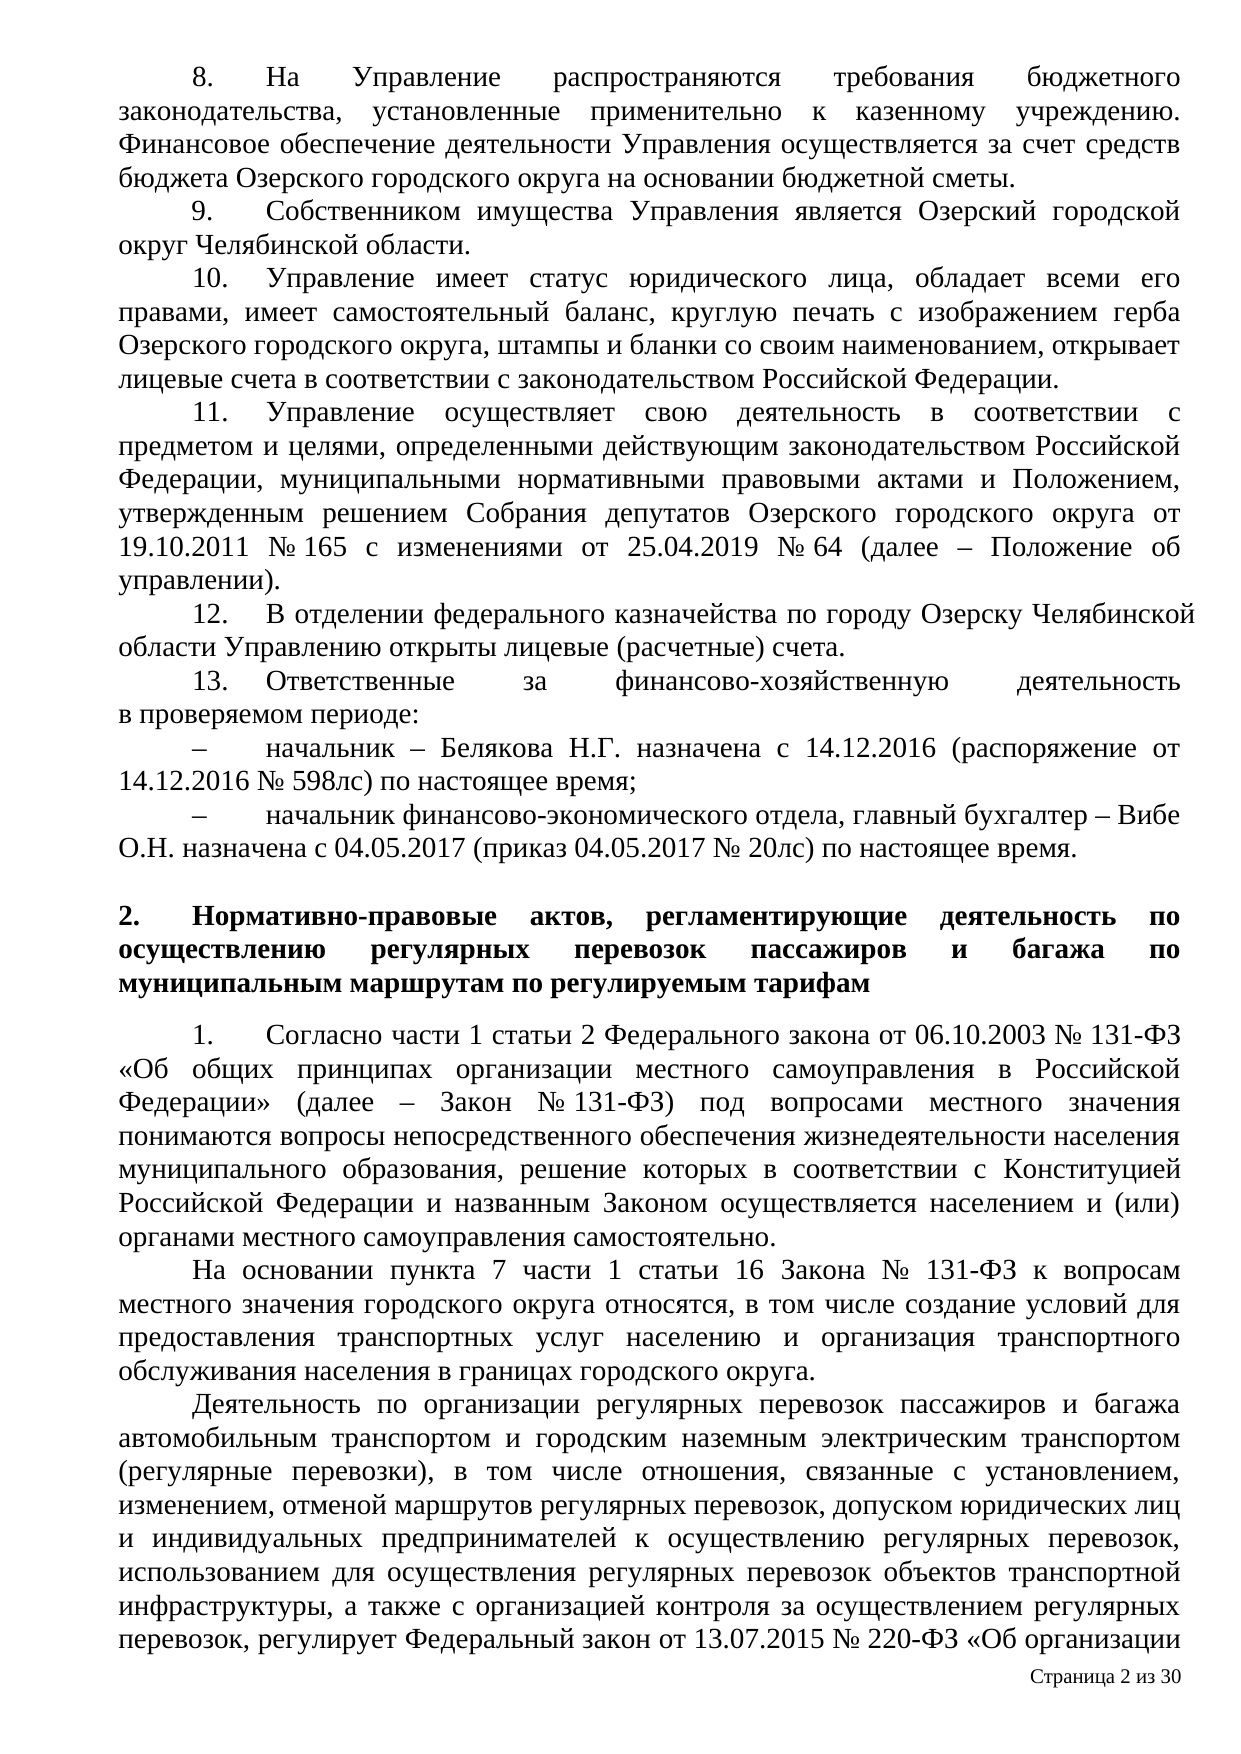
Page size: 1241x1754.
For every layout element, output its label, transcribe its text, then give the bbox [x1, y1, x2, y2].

text 1. Согласно части 1 статьи 2 Федерального закона от 06.10.2003 № 131-ФЗ «Об общих принципах организации местного самоуправления в Российской Федерации» (далее – Закон № 131-ФЗ) под вопросами местного значения понимаются вопросы непосредственного обеспечения жизнедеятельности населения муниципального образования, решение которых в соответствии с Конституцией Российской Федерации и названным Законом осуществляется населением и (или) органами местного самоуправления самостоятельно. [118, 1017, 1181, 1252]
text 12. В отделении федерального казначейства по городу Озерску Челябинской области Управлению открыты лицевые (расчетные) счета. [118, 596, 1196, 663]
text 9. Собственником имущества Управления является Озерский городской округ Челябинской области. [118, 193, 1181, 260]
text – начальник – Белякова Н.Г. назначена с 14.12.2016 (распоряжение от 14.12.2016 № 598лс) по настоящее время; [118, 730, 1181, 797]
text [118, 1386, 1181, 1655]
text 10. Управление имеет статус юридического лица, обладает всеми его правами, имеет самостоятельный баланс, круглую печать с изображением герба Озерского городского округа, штампы и бланки со своим наименованием, открывает лицевые счета в соответствии с законодательством Российской Федерации. [118, 260, 1181, 394]
text 13. Ответственные за финансово-хозяйственную деятельность в проверяемом периоде: [118, 663, 1181, 730]
text 2. Нормативно-правовые актов, регламентирующие деятельность по осуществлению регулярных перевозок пассажиров и багажа по муниципальным маршрутам по регулируемым тарифам [118, 898, 1181, 998]
text На основании пункта 7 части 1 статьи 16 Закона № 131-ФЗ к вопросам местного значения городского округа относятся, в том числе создание условий для предоставления транспортных услуг населению и организация транспортного обслуживания населения в границах городского округа. [118, 1252, 1181, 1386]
text – начальник финансово-экономического отдела, главный бухгалтер – Вибе О.Н. назначена с 04.05.2017 (приказ 04.05.2017 № 20лс) по настоящее время. [118, 797, 1181, 864]
text 8. На Управление распространяются требования бюджетного законодательства, установленные применительно к казенному учреждению. Финансовое обеспечение деятельности Управления осуществляется за счет средств бюджета Озерского городского округа на основании бюджетной сметы. [118, 59, 1181, 193]
text 11. Управление осуществляет свою деятельность в соответствии с предметом и целями, определенными действующим законодательством Российской Федерации, муниципальными нормативными правовыми актами и Положением, утвержденным решением Собрания депутатов Озерского городского округа от 19.10.2011 № 165 с изменениями от 25.04.2019 № 64 (далее – Положение об управлении). [118, 394, 1181, 596]
